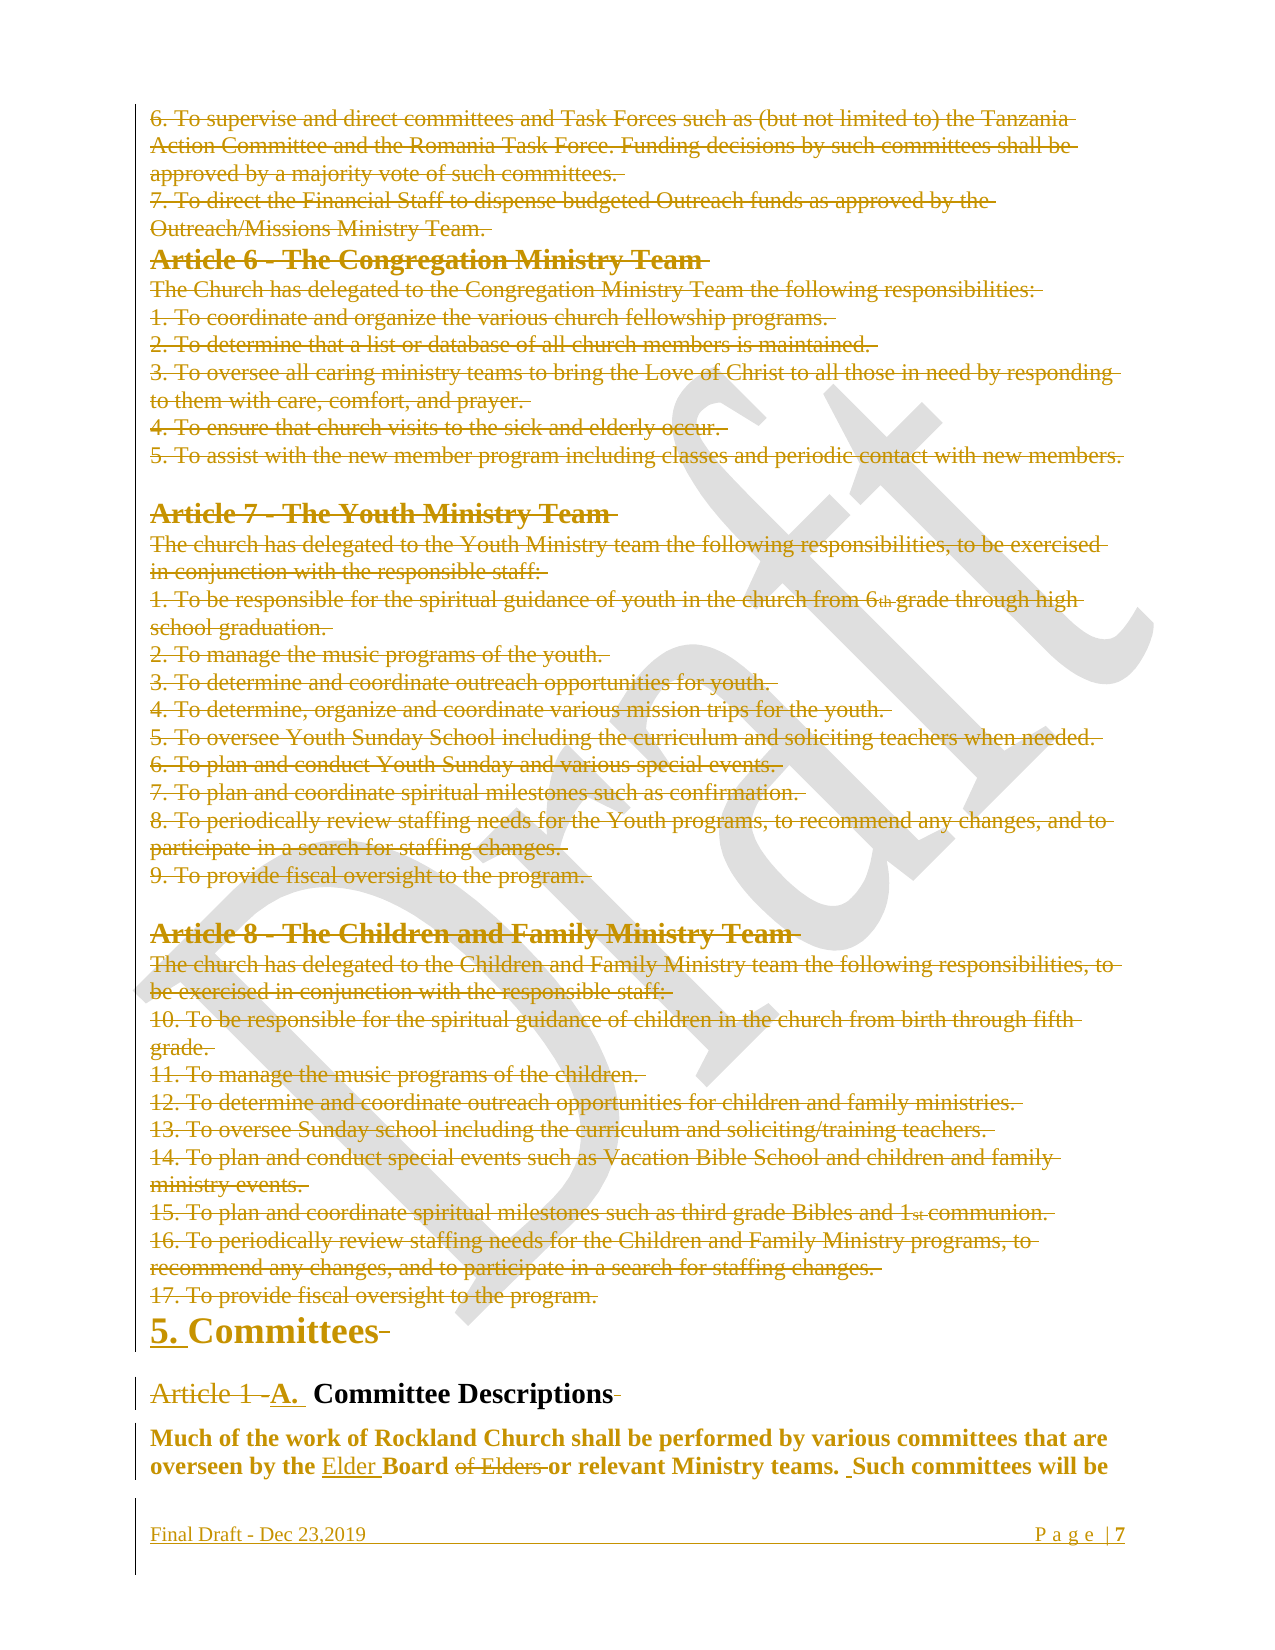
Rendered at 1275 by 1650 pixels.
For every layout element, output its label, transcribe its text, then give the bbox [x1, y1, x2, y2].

subtitle Committee Descriptions [150, 1377, 1125, 1410]
subtitle Committees [150, 1308, 1125, 1352]
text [150, 1423, 1125, 1480]
